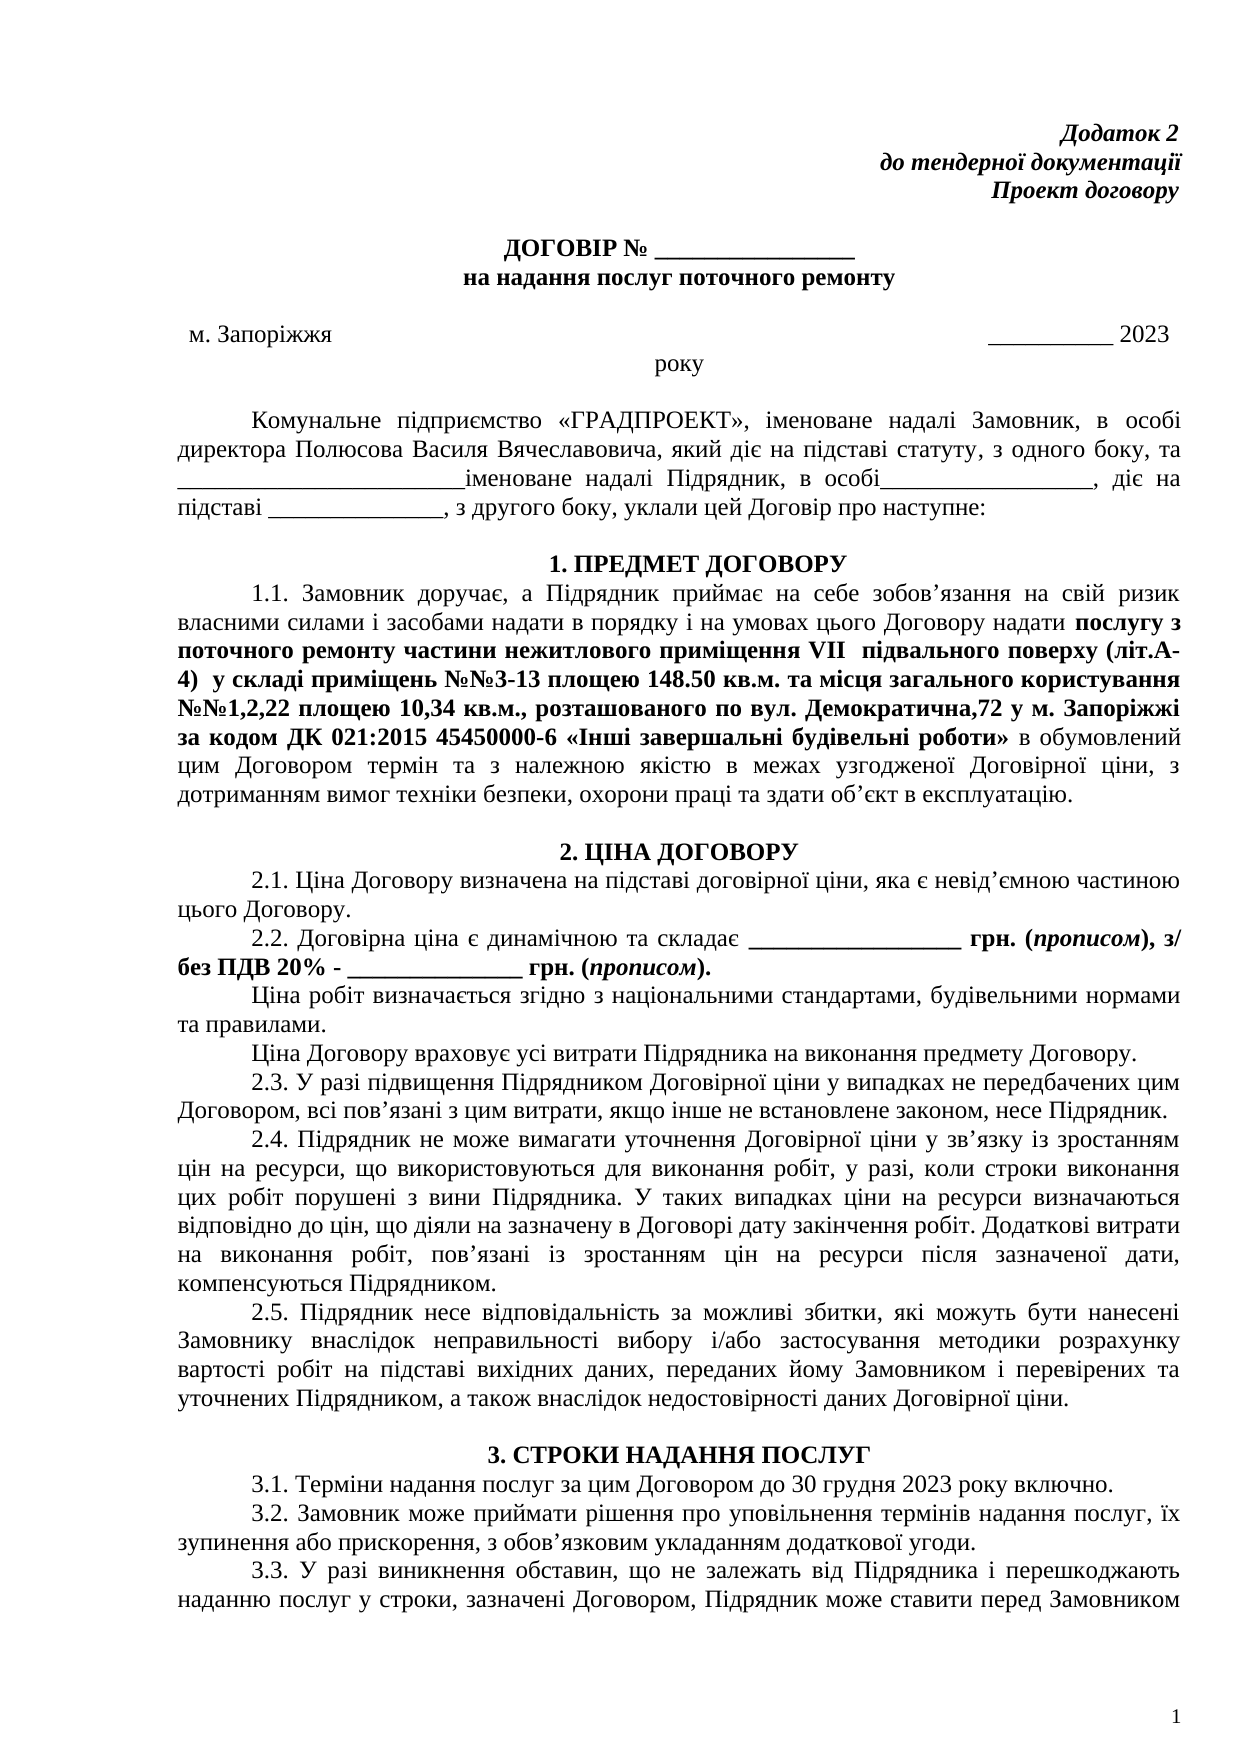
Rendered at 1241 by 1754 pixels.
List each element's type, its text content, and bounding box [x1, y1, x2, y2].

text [177, 1556, 1181, 1613]
text до тендерної документації [177, 147, 1181, 176]
text 2.3. У разі підвищення Підрядником Договірної ціни у випадках не передбачених цим Договором, всі пов’язані з цим витрати, якщо інше не встановлене законом, несе Підрядник. [177, 1067, 1181, 1124]
text Проект договору [177, 176, 1181, 204]
text 3.1. Терміни надання послуг за цим Договором до 30 грудня 2023 року включно. [177, 1469, 1181, 1498]
text 2.4. Підрядник не може вимагати уточнення Договірної ціни у зв’язку із зростанням цін на ресурси, що використовуються для виконання робіт, у разі, коли строки виконання цих робіт порушені з вини Підрядника. У таких випадках ціни на ресурси визначаються відповідно до цін, що діяли на зазначену в Договорі дату закінчення робіт. Додаткові витрати на виконання робіт, пов’язані із зростанням цін на ресурси після зазначеної дати, компенсуються Підрядником. [177, 1124, 1181, 1297]
text Ціна Договору враховує усі витрати Підрядника на виконання предмету Договору. [177, 1038, 1181, 1067]
text м. Запоріжжя __________ 2023 року [177, 319, 1181, 377]
text 1.1. Замовник доручає, а Підрядник приймає на себе зобов’язання на свій ризик власними силами і засобами надати в порядку і на умовах цього Договору надати послугу з поточного ремонту частини нежитлового приміщення VII підвального поверху (літ.А-4) у складі приміщень №№3-13 площею 148.50 кв.м. та місця загального користування №№1,2,22 площею 10,34 кв.м., розташованого по вул. Демократична,72 у м. Запоріжжі за кодом ДК 021:2015 45450000-6 «Інші завершальні будівельні роботи» в обумовлений цим Договором термін та з належною якістю в межах узгодженої Договірної ціни, з дотриманням вимог техніки безпеки, охорони праці та здати об’єкт в експлуатацію. [177, 578, 1181, 808]
text Комунальне підприємство «ГРАДПРОЕКТ», іменоване надалі Замовник, в особі директора Полюсова Василя Вячеславовича, який діє на підставі статуту, з одного боку, та _______________________іменоване надалі Підрядник, в особі_________________, діє на підставі ______________, з другого боку, уклали цей Договір про наступне: [177, 406, 1181, 521]
text 2. ЦІНА ДОГОВОРУ [177, 837, 1181, 866]
text 2.1. Ціна Договору визначена на підставі договірної ціни, яка є невід’ємною частиною цього Договору. [177, 866, 1181, 923]
text 3.2. Замовник може приймати рішення про уповільнення термінів надання послуг, їх зупинення або прискорення, з обов’язковим укладанням додаткової угоди. [177, 1498, 1181, 1556]
text 2.2. Договірна ціна є динамічною та складає _________________ грн. (прописом), з/ без ПДВ 20% - ______________ грн. (прописом). [177, 923, 1181, 981]
text 2.5. Підрядник несе відповідальність за можливі збитки, які можуть бути нанесені Замовнику внаслідок неправильності вибору і/або застосування методики розрахунку вартості робіт на підставі вихідних даних, переданих йому Замовником і перевірених та уточнених Підрядником, а також внаслідок недостовірності даних Договірної ціни. [177, 1297, 1181, 1412]
text Ціна робіт визначається згідно з національними стандартами, будівельними нормами та правилами. [177, 981, 1181, 1038]
text 1. ПРЕДМЕТ ДОГОВОРУ [215, 549, 1181, 578]
text 3. СТРОКИ НАДАННЯ ПОСЛУГ [177, 1441, 1181, 1469]
text Додаток 2 [177, 118, 1181, 147]
text на надання послуг поточного ремонту [177, 262, 1181, 291]
text ДОГОВІР № ________________ [177, 233, 1181, 262]
